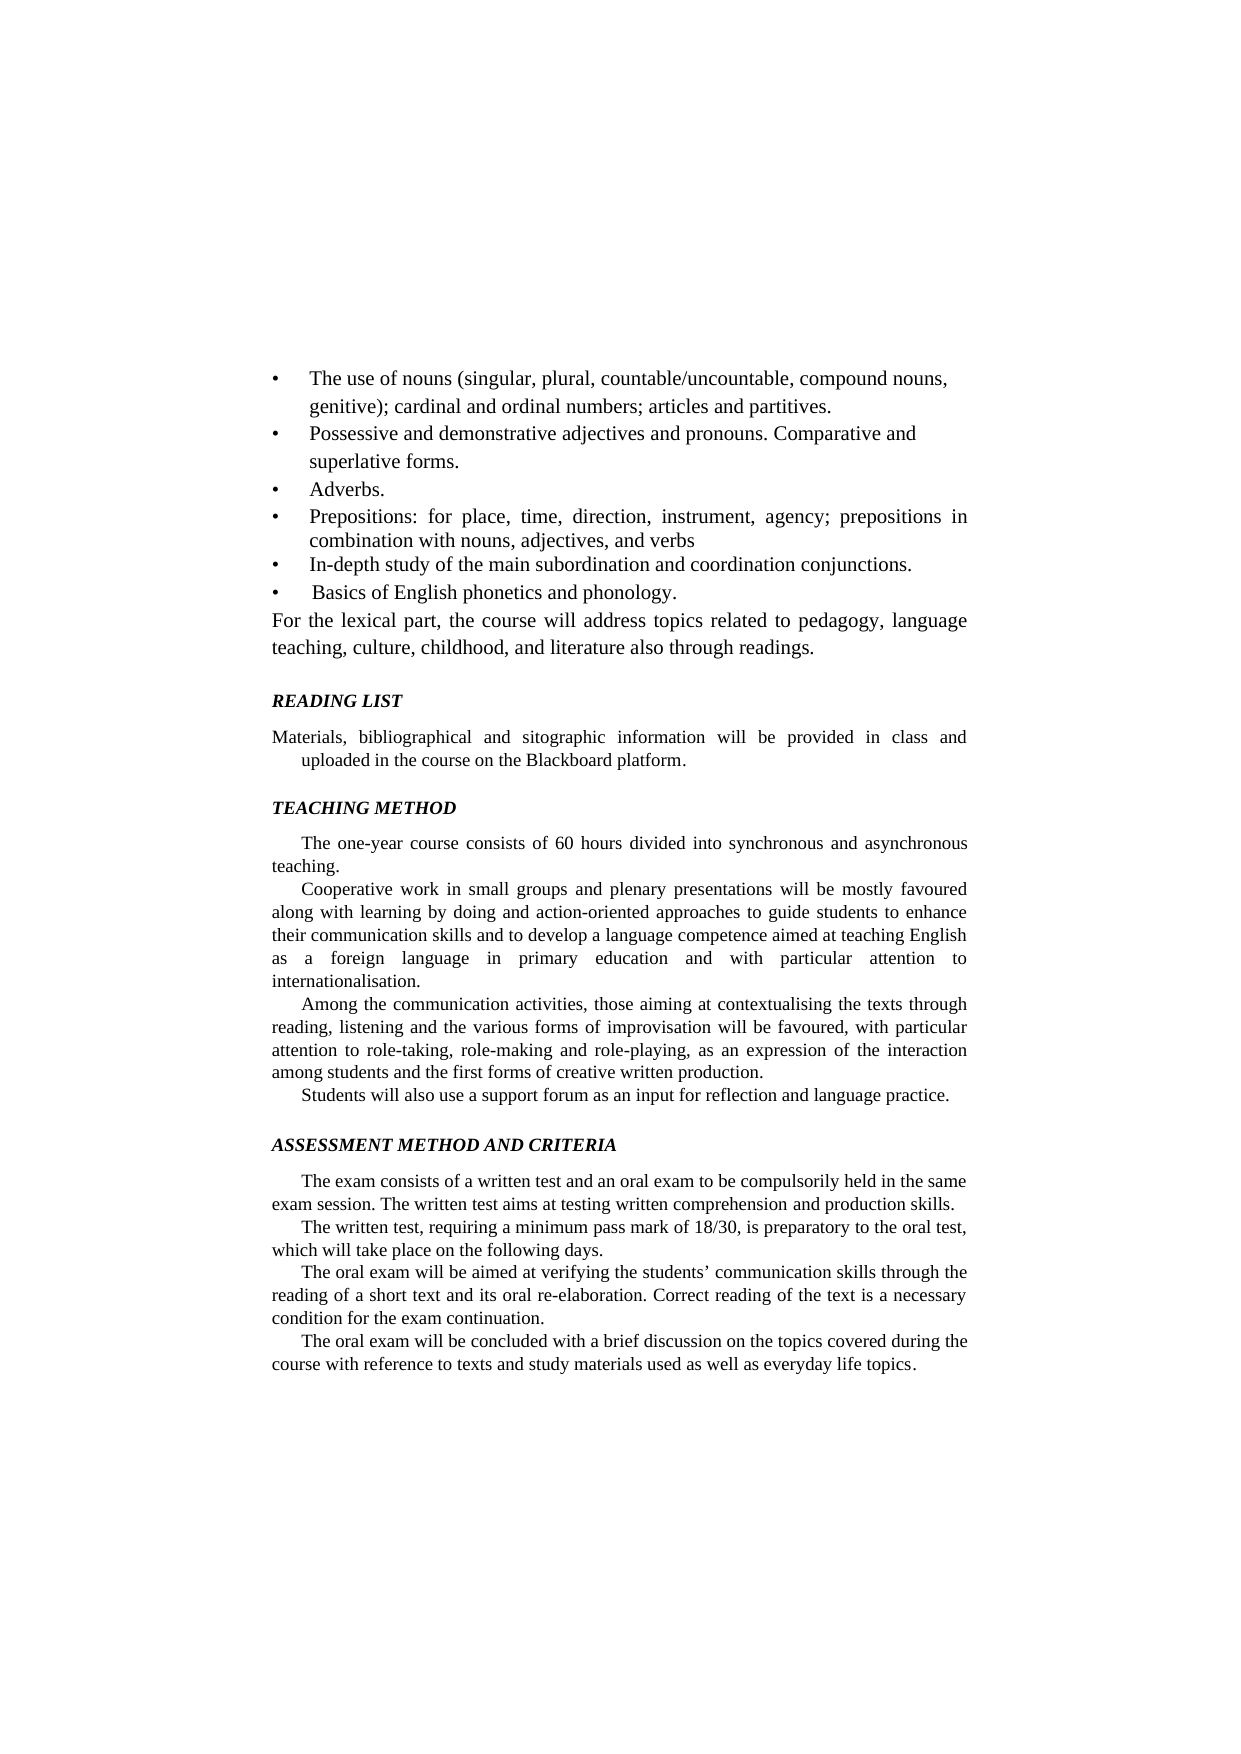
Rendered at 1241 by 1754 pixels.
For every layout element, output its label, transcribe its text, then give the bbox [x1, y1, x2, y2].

text Materials, bibliographical and sitographic information will be provided in class and uploaded in the course on the Blackboard platform. [272, 725, 968, 771]
text Students will also use a support forum as an input for reflection and language practice. [272, 1083, 968, 1106]
list In-depth study of the main subordination and coordination conjunctions. [272, 552, 968, 576]
text Among the communication activities, those aiming at contextualising the texts through reading, listening and the various forms of improvisation will be favoured, with particular attention to role-taking, role-making and role-playing, as an expression of the interaction among students and the first forms of creative written production. [272, 992, 968, 1083]
text The written test, requiring a minimum pass mark of 18/30, is preparatory to the oral test, which will take place on the following days. [272, 1215, 968, 1261]
text Cooperative work in small groups and plenary presentations will be mostly favoured along with learning by doing and action-oriented approaches to guide students to enhance their communication skills and to develop a language competence aimed at teaching English as a foreign language in primary education and with particular attention to internationalisation. [272, 877, 968, 992]
text READING LIST [272, 688, 968, 713]
list Prepositions: for place, time, direction, instrument, agency; prepositions in combination with nouns, adjectives, and verbs [272, 504, 968, 552]
list Possessive and demonstrative adjectives and pronouns. Comparative and superlative forms. [272, 421, 968, 473]
list The use of nouns (singular, plural, countable/uncountable, compound nouns, genitive); cardinal and ordinal numbers; articles and partitives. [272, 366, 968, 418]
text For the lexical part, the course will address topics related to pedagogy, language teaching, culture, childhood, and literature also through readings. [272, 607, 968, 659]
text ASSESSMENT METHOD AND CRITERIA [272, 1131, 968, 1156]
text TEACHING METHOD [272, 796, 968, 819]
text The oral exam will be aimed at verifying the students’ communication skills through the reading of a short text and its oral re-elaboration. Correct reading of the text is a necessary condition for the exam continuation. [272, 1261, 968, 1329]
list Adverbs. [272, 477, 968, 501]
text The exam consists of a written test and an oral exam to be compulsorily held in the same exam session. The written test aims at testing written comprehension and production skills. [272, 1169, 968, 1215]
text The oral exam will be concluded with a brief discussion on the topics covered during the course with reference to texts and study materials used as well as everyday life topics. [272, 1329, 968, 1375]
list Basics of English phonetics and phonology. [272, 580, 968, 604]
text The one-year course consists of 60 hours divided into synchronous and asynchronous teaching. [272, 831, 968, 877]
